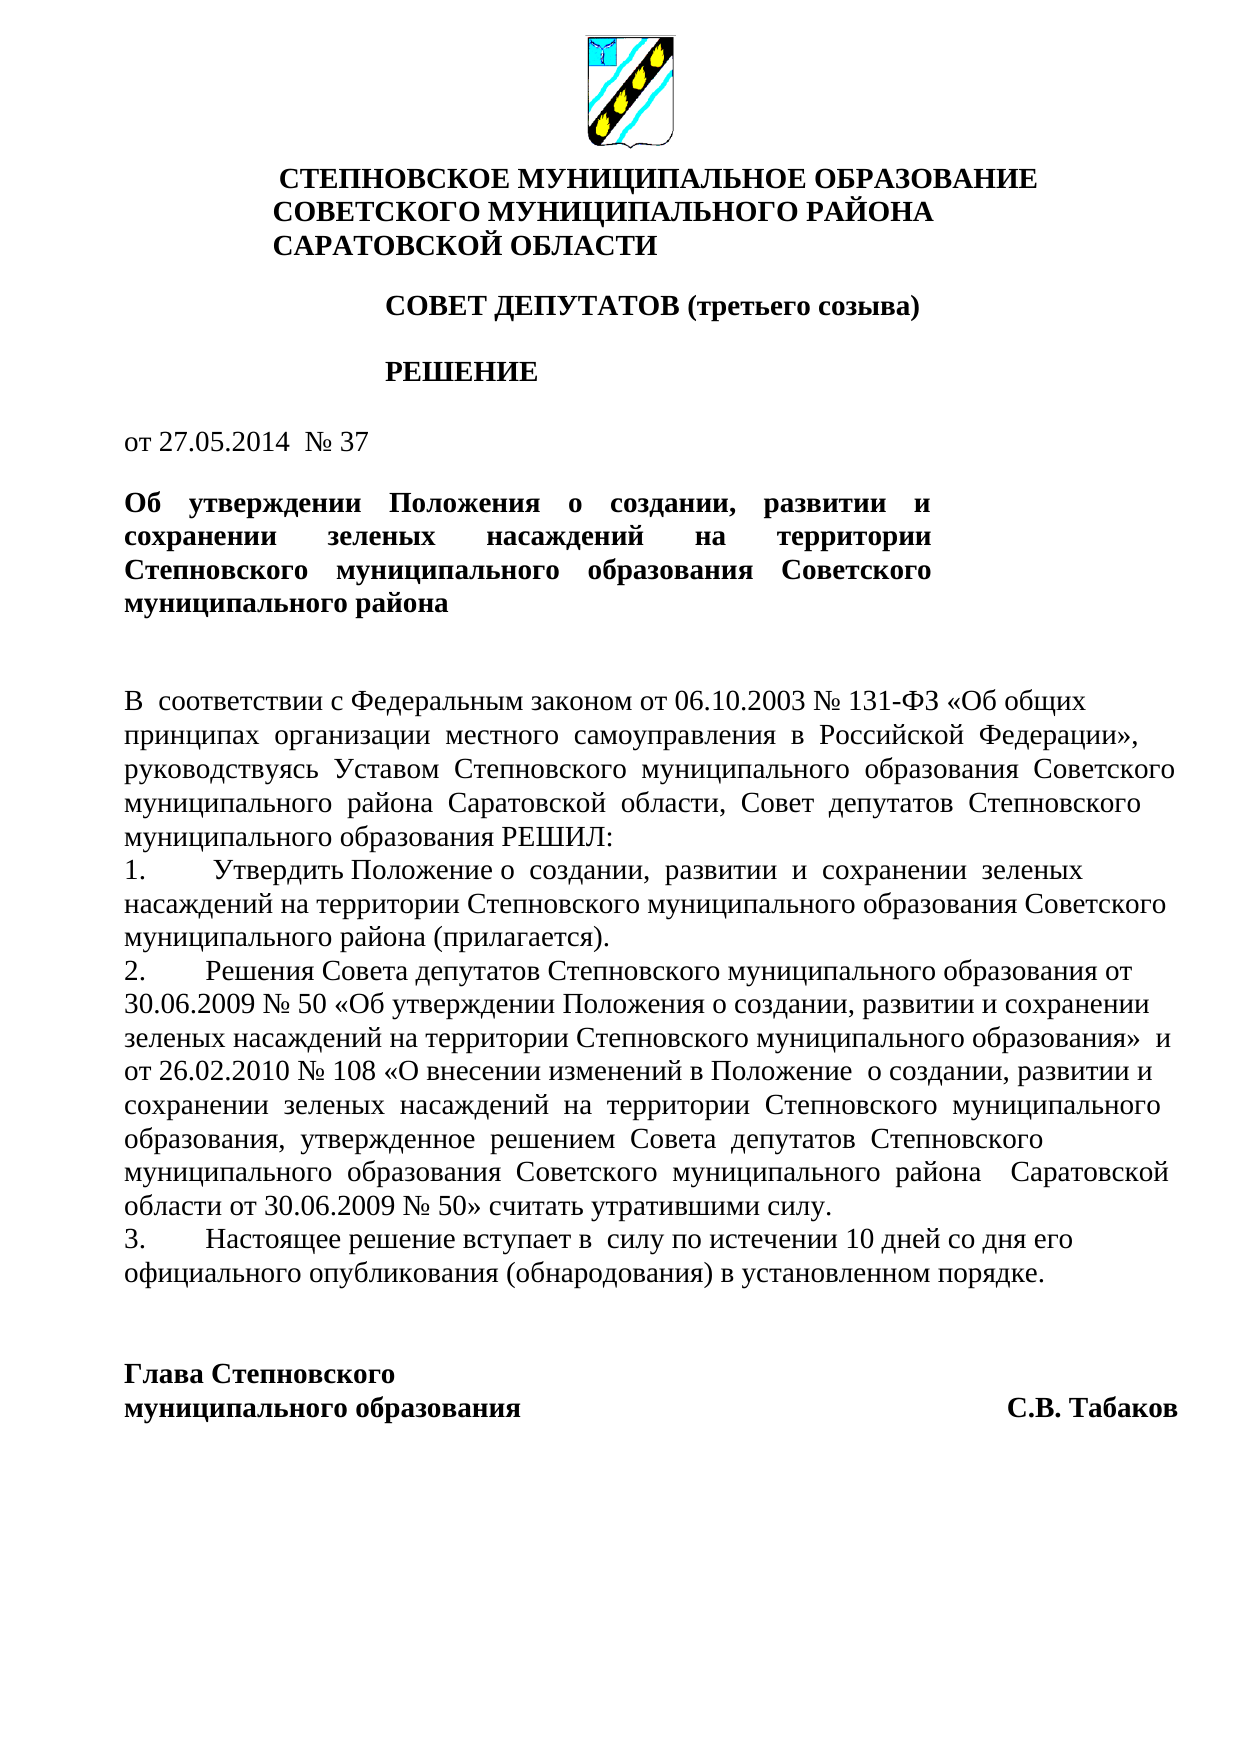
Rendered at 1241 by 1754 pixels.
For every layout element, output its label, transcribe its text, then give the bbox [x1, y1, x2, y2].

text Об утверждении Положения о создании, развитии и сохранении зеленых насаждений на территории Степновского муниципального образования Советского муниципального района [124, 486, 933, 619]
picture [585, 35, 676, 152]
list соответствии с Федеральным законом от 06.10.2003 № 131-ФЗ «Об общих принципах организации местного самоуправления в Российской Федерации», руководствуясь Уставом Степновского муниципального образования Советского муниципального района Саратовской области, Совет депутатов Степновского муниципального образования РЕШИЛ: [124, 684, 1192, 853]
list Настоящее решение вступает в силу по истечении 10 дней со дня его официального опубликования (обнародования) в установленном порядке. [124, 1222, 1192, 1289]
list Утвердить Положение о создании, развитии и сохранении зеленых насаждений на территории Степновского муниципального образования Советского муниципального района (прилагается). [124, 853, 1192, 953]
text С.В. Табаков [956, 1390, 1195, 1424]
text Глава Степновского [124, 1356, 1200, 1390]
text СОВЕТ ДЕПУТАТОВ (третьего созыва) РЕШЕНИЕ [385, 262, 932, 395]
text муниципального образования [124, 1390, 591, 1424]
text СТЕПНОВСКОЕ МУНИЦИПАЛЬНОЕ ОБРАЗОВАНИЕ СОВЕТСКОГО МУНИЦИПАЛЬНОГО РАЙОНА САРАТОВСКОЙ ОБЛАСТИ [272, 162, 1044, 262]
list Решения Совета депутатов Степновского муниципального образования от 30.06.2009 № 50 «Об утверждении Положения о создании, развитии и сохранении зеленых насаждений на территории Степновского муниципального образования» и от 26.02.2010 № 108 «О внесении изменений в Положение о создании, развитии и сохранении зеленых насаждений на территории Степновского муниципального образования, утвержденное решением Совета депутатов Степновского муниципального образования Советского муниципального района Саратовской области от 30.06.2009 № 50» считать утратившими силу. [124, 953, 1200, 1222]
text от 27.05.2014 № 37 [124, 425, 1200, 458]
